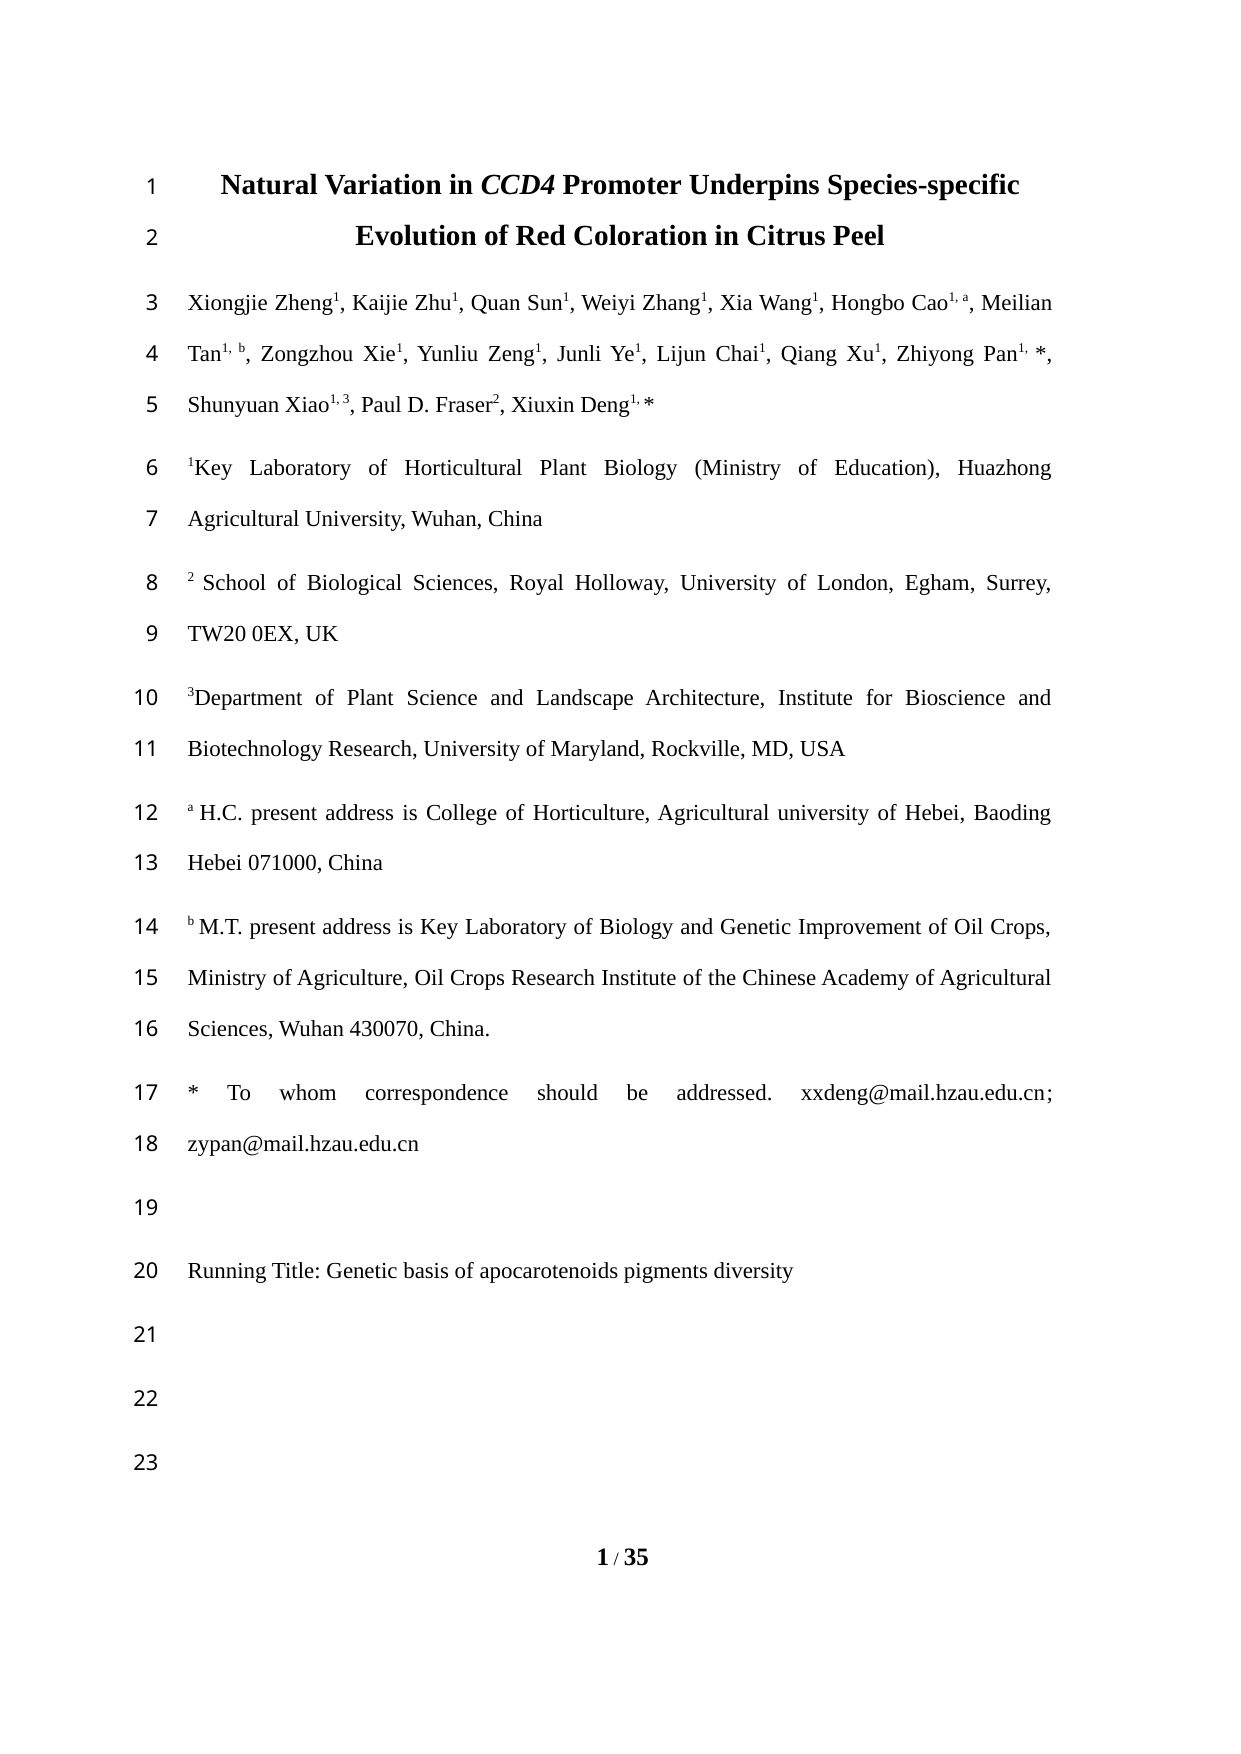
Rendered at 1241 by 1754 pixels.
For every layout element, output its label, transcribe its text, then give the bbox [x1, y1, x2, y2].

text * To whom correspondence should be addressed. xxdeng@mail.hzau.edu.cn; zypan@mail.hzau.edu.cn [187, 1075, 1053, 1160]
text Natural Variation in CCD4 Promoter Underpins Species-specific Evolution of Red Coloration in Citrus Peel [187, 167, 1053, 252]
text 1Key Laboratory of Horticultural Plant Biology (Ministry of Education), Huazhong Agricultural University, Wuhan, China [187, 451, 1053, 536]
text b M.T. present address is Key Laboratory of Biology and Genetic Improvement of Oil Crops, Ministry of Agriculture, Oil Crops Research Institute of the Chinese Academy of Agricultural Sciences, Wuhan 430070, China. [187, 909, 1053, 1045]
text Xiongjie Zheng1, Kaijie Zhu1, Quan Sun1, Weiyi Zhang1, Xia Wang1, Hongbo Cao1, a, Meilian Tan1, b, Zongzhou Xie1, Yunliu Zeng1, Junli Ye1, Lijun Chai1, Qiang Xu1, Zhiyong Pan1, *, Shunyuan Xiao1, 3, Paul D. Fraser2, Xiuxin Deng1, * [187, 285, 1053, 421]
text a H.C. present address is College of Horticulture, Agricultural university of Hebei, Baoding Hebei 071000, China [187, 795, 1053, 880]
text Running Title: Genetic basis of apocarotenoids pigments diversity [187, 1253, 1053, 1287]
text 2 School of Biological Sciences, Royal Holloway, University of London, Egham, Surrey, TW20 0EX, UK [187, 565, 1053, 650]
text 3Department of Plant Science and Landscape Architecture, Institute for Bioscience and Biotechnology Research, University of Maryland, Rockville, MD, USA [187, 680, 1053, 765]
